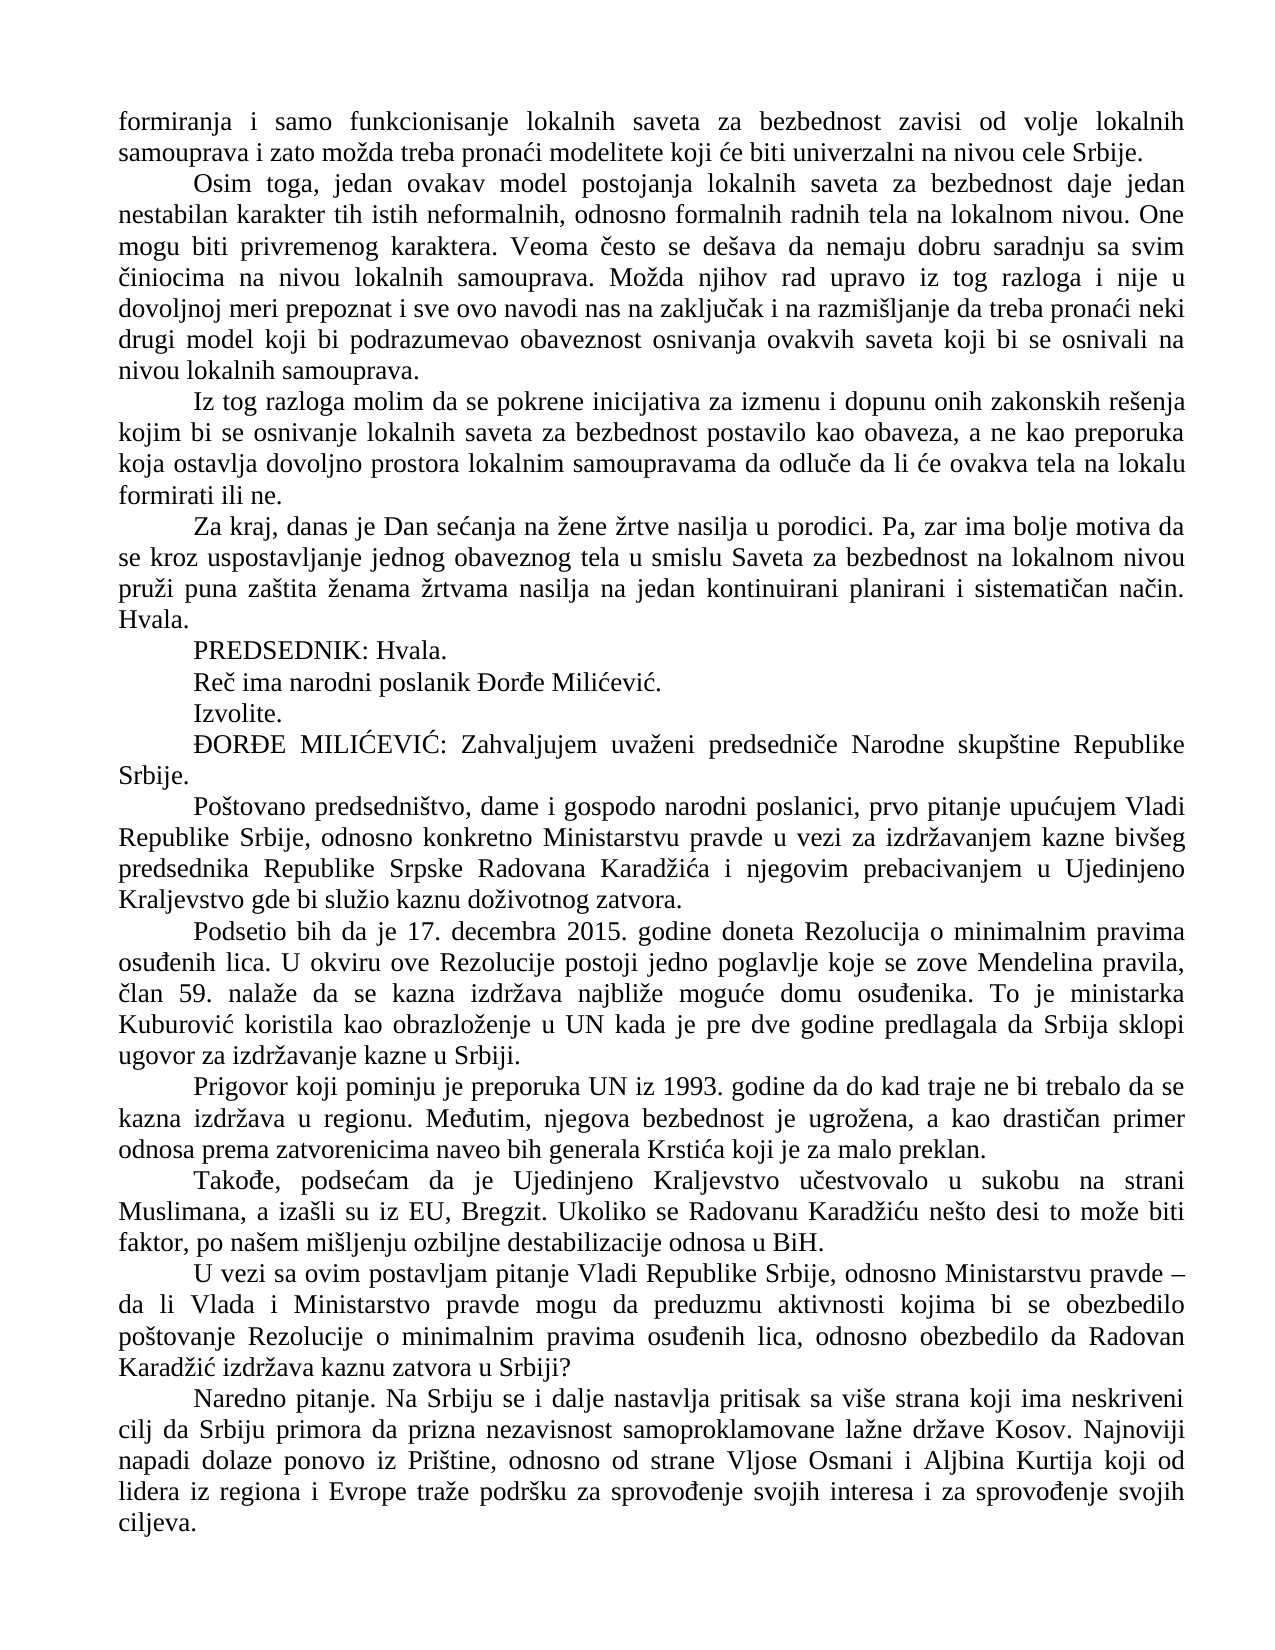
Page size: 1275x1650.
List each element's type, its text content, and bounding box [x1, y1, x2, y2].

text Za kraj, danas je Dan sećanja na žene žrtve nasilja u porodici. Pa, zar ima bolje motiva da se kroz uspostavljanje jednog obaveznog tela u smislu Saveta za bezbednost na lokalnom nivou pruži puna zaštita ženama žrtvama nasilja na jedan kontinuirani planirani i sistematičan način. Hvala. [118, 510, 1186, 634]
text Prigovor koji pominju je preporuka UN iz 1993. godine da do kad traje ne bi trebalo da se kazna izdržava u regionu. Međutim, njegova bezbednost je ugrožena, a kao drastičan primer odnosa prema zatvorenicima naveo bih generala Krstića koji je za malo preklan. [118, 1071, 1186, 1164]
text Poštovano predsedništvo, dame i gospodo narodni poslanici, prvo pitanje upućujem Vladi Republike Srbije, odnosno konkretno Ministarstvu pravde u vezi za izdržavanjem kazne bivšeg predsednika Republike Srpske Radovana Karadžića i njegovim prebacivanjem u Ujedinjeno Kraljevstvo gde bi služio kaznu doživotnog zatvora. [118, 790, 1186, 915]
text Iz tog razloga molim da se pokrene inicijativa za izmenu i dopunu onih zakonskih rešenja kojim bi se osnivanje lokalnih saveta za bezbednost postavilo kao obaveza, a ne kao preporuka koja ostavlja dovoljno prostora lokalnim samoupravama da odluče da li će ovakva tela na lokalu formirati ili ne. [118, 385, 1186, 510]
text Naredno pitanje. Na Srbiju se i dalje nastavlja pritisak sa više strana koji ima neskriveni cilj da Srbiju primora da prizna nezavisnost samoproklamovane lažne države Kosov. Najnoviji napadi dolaze ponovo iz Prištine, odnosno od strane Vljose Osmani i Aljbina Kurtija koji od lidera iz regiona i Evrope traže podršku za sprovođenje svojih interesa i za sprovođenje svojih ciljeva. [118, 1382, 1186, 1538]
text Osim toga, jedan ovakav model postojanja lokalnih saveta za bezbednost daje jedan nestabilan karakter tih istih neformalnih, odnosno formalnih radnih tela na lokalnom nivou. One mogu biti privremenog karaktera. Veoma često se dešava da nemaju dobru saradnju sa svim činiocima na nivou lokalnih samouprava. Možda njihov rad upravo iz tog razloga i nije u dovoljnoj meri prepoznat i sve ovo navodi nas na zaključak i na razmišljanje da treba pronaći neki drugi model koji bi podrazumevao obaveznost osnivanja ovakvih saveta koji bi se osnivali na nivou lokalnih samouprava. [118, 167, 1186, 385]
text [118, 105, 1186, 167]
text Izvolite. [118, 697, 1186, 728]
text Takođe, podsećam da je Ujedinjeno Kraljevstvo učestvovalo u sukobu na strani Muslimana, a izašli su iz EU, Bregzit. Ukoliko se Radovanu Karadžiću nešto desi to može biti faktor, po našem mišljenju ozbiljne destabilizacije odnosa u BiH. [118, 1164, 1186, 1257]
text ĐORĐE MILIĆEVIĆ: Zahvaljujem uvaženi predsedniče Narodne skupštine Republike Srbije. [118, 728, 1186, 790]
text Podsetio bih da je 17. decembra 2015. godine doneta Rezolucija o minimalnim pravima osuđenih lica. U okviru ove Rezolucije postoji jedno poglavlje koje se zove Mendelina pravila, član 59. nalaže da se kazna izdržava najbliže moguće domu osuđenika. To je ministarka Kuburović koristila kao obrazloženje u UN kada je pre dve godine predlagala da Srbija sklopi ugovor za izdržavanje kazne u Srbiji. [118, 915, 1186, 1071]
text U vezi sa ovim postavljam pitanje Vladi Republike Srbije, odnosno Ministarstvu pravde – da li Vlada i Ministarstvo pravde mogu da preduzmu aktivnosti kojima bi se obezbedilo poštovanje Rezolucije o minimalnim pravima osuđenih lica, odnosno obezbedilo da Radovan Karadžić izdržava kaznu zatvora u Srbiji? [118, 1257, 1186, 1382]
text Reč ima narodni poslanik Đorđe Milićević. [118, 666, 1186, 697]
text PREDSEDNIK: Hvala. [118, 634, 1186, 666]
